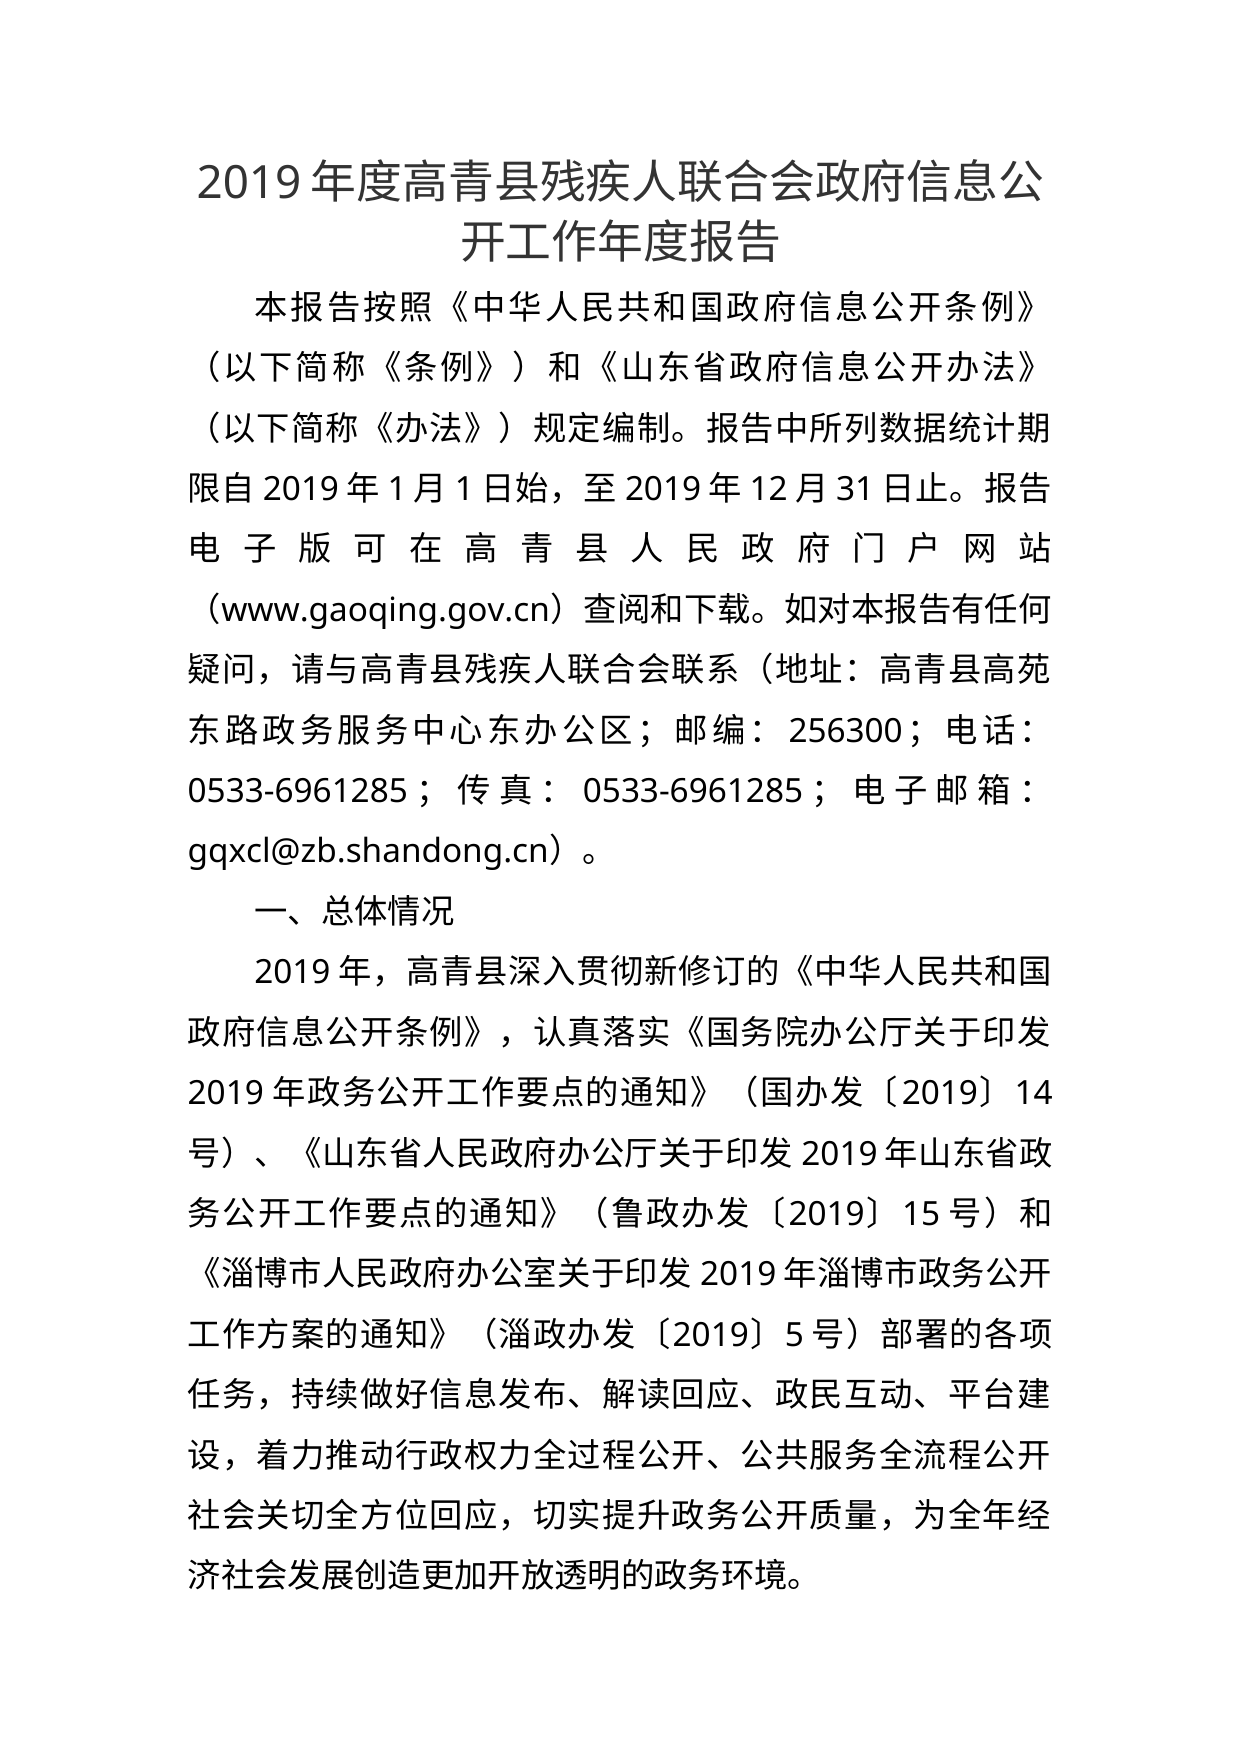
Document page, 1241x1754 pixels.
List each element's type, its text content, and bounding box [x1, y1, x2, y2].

text 一、总体情况 [187, 875, 1053, 935]
text 本报告按照《中华人民共和国政府信息公开条例》（以下简称《条例》）和《山东省政府信息公开办法》（以下简称《办法》）规定编制。报告中所列数据统计期限自2019年1月1日始，至2019年12月31日止。报告电子版可在高青县人民政府门户网站（www.gaoqing.gov.cn）查阅和下载。如对本报告有任何疑问，请与高青县残疾人联合会联系（地址：高青县高苑东路政务服务中心东办公区；邮编：256300；电话：0533-6961285；传真：0533-6961285；电子邮箱：gqxcl@zb.shandong.cn）。 [187, 271, 1053, 875]
subtitle 2019年度高青县残疾人联合会政府信息公开工作年度报告 [187, 150, 1053, 271]
text 2019年，高青县深入贯彻新修订的《中华人民共和国政府信息公开条例》，认真落实《国务院办公厅关于印发2019年政务公开工作要点的通知》（国办发〔2019〕14号）、《山东省人民政府办公厅关于印发2019年山东省政务公开工作要点的通知》（鲁政办发〔2019〕15号）和《淄博市人民政府办公室关于印发2019年淄博市政务公开工作方案的通知》（淄政办发〔2019〕5号）部署的各项任务，持续做好信息发布、解读回应、政民互动、平台建设，着力推动行政权力全过程公开、公共服务全流程公开、社会关切全方位回应，切实提升政务公开质量，为全年经济社会发展创造更加开放透明的政务环境。 [187, 935, 1053, 1600]
